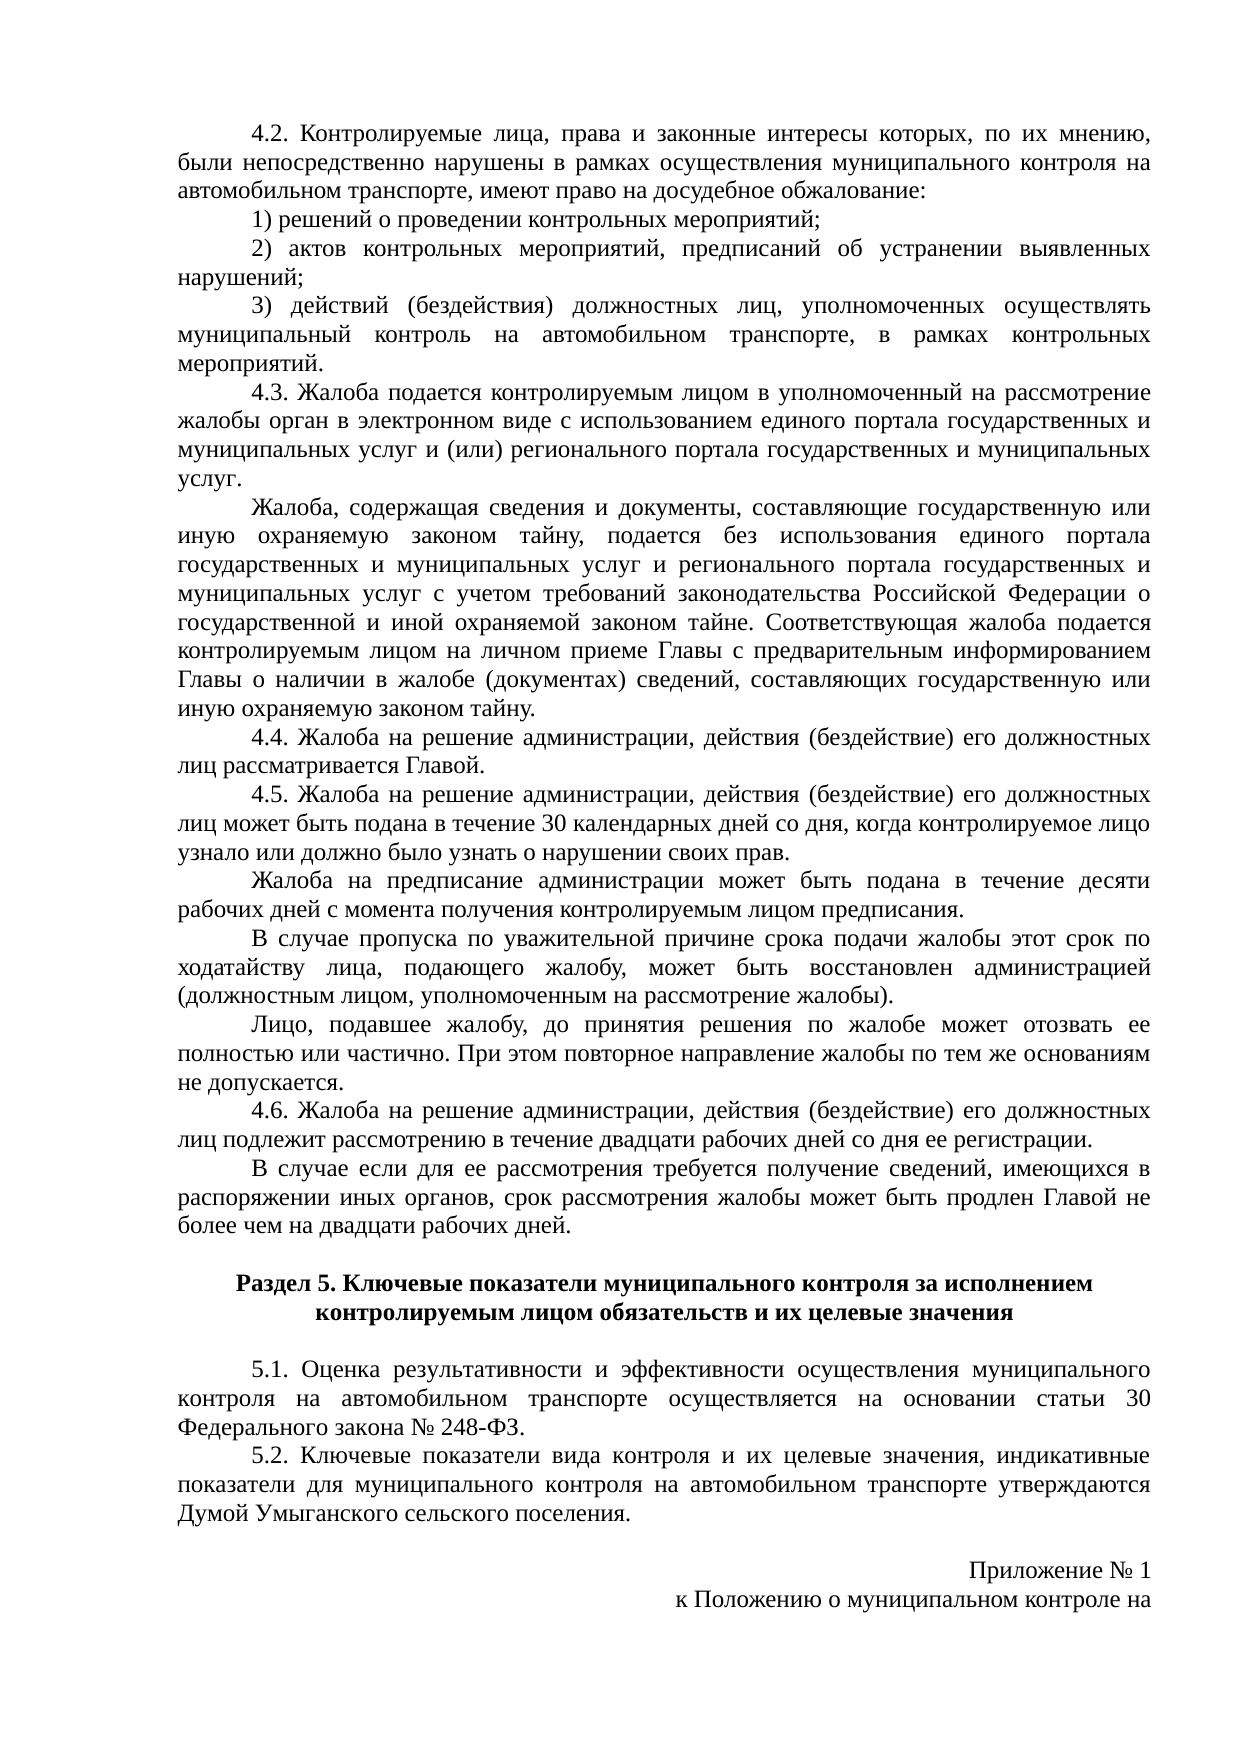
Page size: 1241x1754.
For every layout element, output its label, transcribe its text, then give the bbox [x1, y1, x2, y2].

text Лицо, подавшее жалобу, до принятия решения по жалобе может отозвать ее полностью или частично. При этом повторное направление жалобы по тем же основаниям не допускается. [177, 1009, 1152, 1096]
text Жалоба, содержащая сведения и документы, составляющие государственную или иную охраняемую законом тайну, подается без использования единого портала государственных и муниципальных услуг и регионального портала государственных и муниципальных услуг с учетом требований законодательства Российской Федерации о государственной и иной охраняемой законом тайне. Соответствующая жалоба подается контролируемым лицом на личном приеме Главы с предварительным информированием Главы о наличии в жалобе (документах) сведений, составляющих государственную или иную охраняемую законом тайну. [177, 492, 1152, 722]
text В случае пропуска по уважительной причине срока подачи жалобы этот срок по ходатайству лица, подающего жалобу, может быть восстановлен администрацией (должностным лицом, уполномоченным на рассмотрение жалобы). [177, 923, 1152, 1009]
text 4.6. Жалоба на решение администрации, действия (бездействие) его должностных лиц подлежит рассмотрению в течение двадцати рабочих дней со дня ее регистрации. [177, 1096, 1152, 1153]
text Жалоба на предписание администрации может быть подана в течение десяти рабочих дней с момента получения контролируемым лицом предписания. [177, 866, 1152, 923]
text 4.5. Жалоба на решение администрации, действия (бездействие) его должностных лиц может быть подана в течение 30 календарных дней со дня, когда контролируемое лицо узнало или должно было узнать о нарушении своих прав. [177, 779, 1152, 866]
text 5.1. Оценка результативности и эффективности осуществления муниципального контроля на автомобильном транспорте осуществляется на основании статьи 30 Федерального закона № 248-ФЗ. [177, 1354, 1152, 1441]
text 2) актов контрольных мероприятий, предписаний об устранении выявленных нарушений; [177, 233, 1152, 291]
text Приложение № 1 [177, 1556, 1152, 1584]
text 5.2. Ключевые показатели вида контроля и их целевые значения, индикативные показатели для муниципального контроля на автомобильном транспорте утверждаются Думой Умыганского сельского поселения. [177, 1441, 1152, 1527]
text 4.2. Контролируемые лица, права и законные интересы которых, по их мнению, были непосредственно нарушены в рамках осуществления муниципального контроля на автомобильном транспорте, имеют право на досудебное обжалование: [177, 118, 1152, 204]
text Раздел 5. Ключевые показатели муниципального контроля за исполнением контролируемым лицом обязательств и их целевые значения [177, 1268, 1152, 1326]
text 4.4. Жалоба на решение администрации, действия (бездействие) его должностных лиц рассматривается Главой. [177, 722, 1152, 779]
text В случае если для ее рассмотрения требуется получение сведений, имеющихся в распоряжении иных органов, срок рассмотрения жалобы может быть продлен Главой не более чем на двадцати рабочих дней. [177, 1153, 1152, 1239]
text 4.3. Жалоба подается контролируемым лицом в уполномоченный на рассмотрение жалобы орган в электронном виде с использованием единого портала государственных и муниципальных услуг и (или) регионального портала государственных и муниципальных услуг. [177, 377, 1152, 492]
text 1) решений о проведении контрольных мероприятий; [177, 204, 1152, 233]
text 3) действий (бездействия) должностных лиц, уполномоченных осуществлять муниципальный контроль на автомобильном транспорте, в рамках контрольных мероприятий. [177, 291, 1152, 377]
text к Положению о муниципальном контроле на [177, 1584, 1152, 1613]
